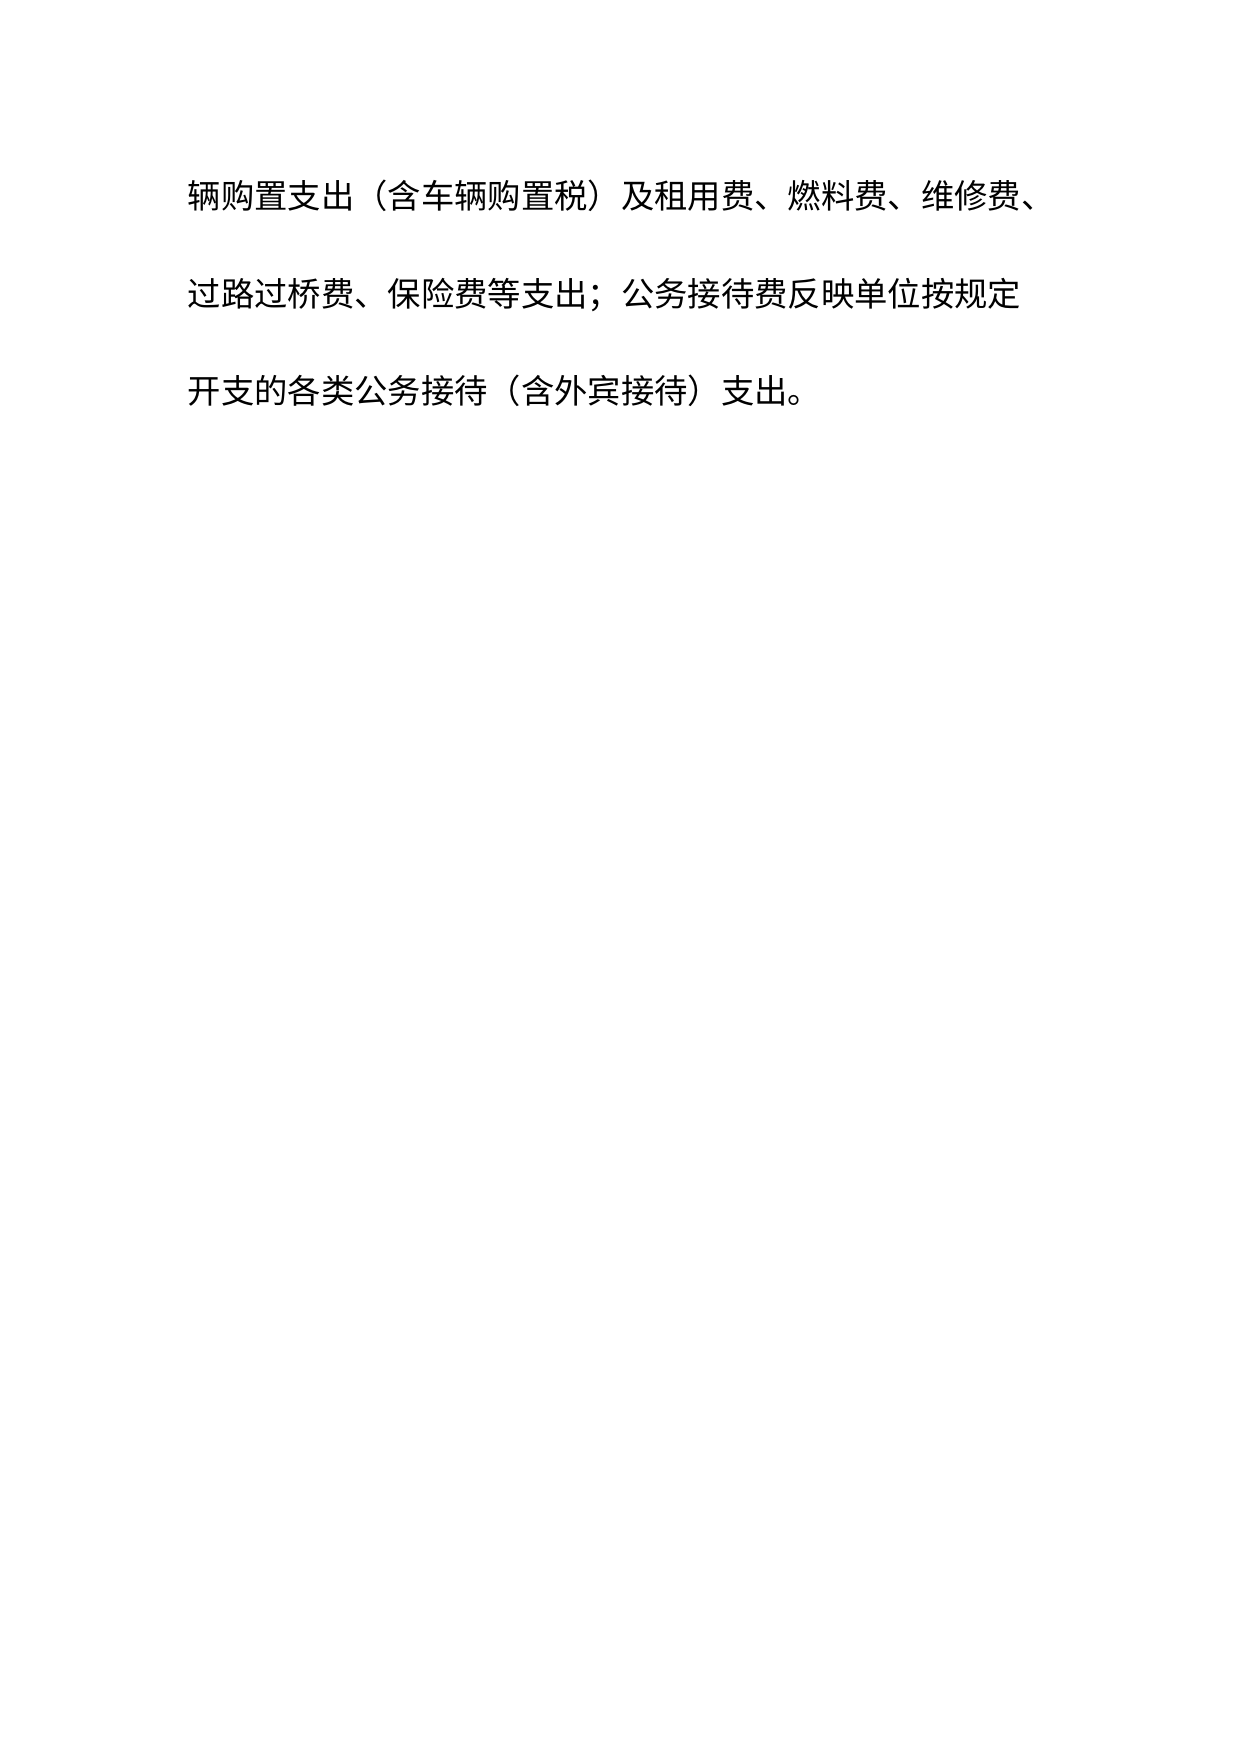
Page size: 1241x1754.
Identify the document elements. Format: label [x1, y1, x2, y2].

text [187, 162, 1053, 422]
